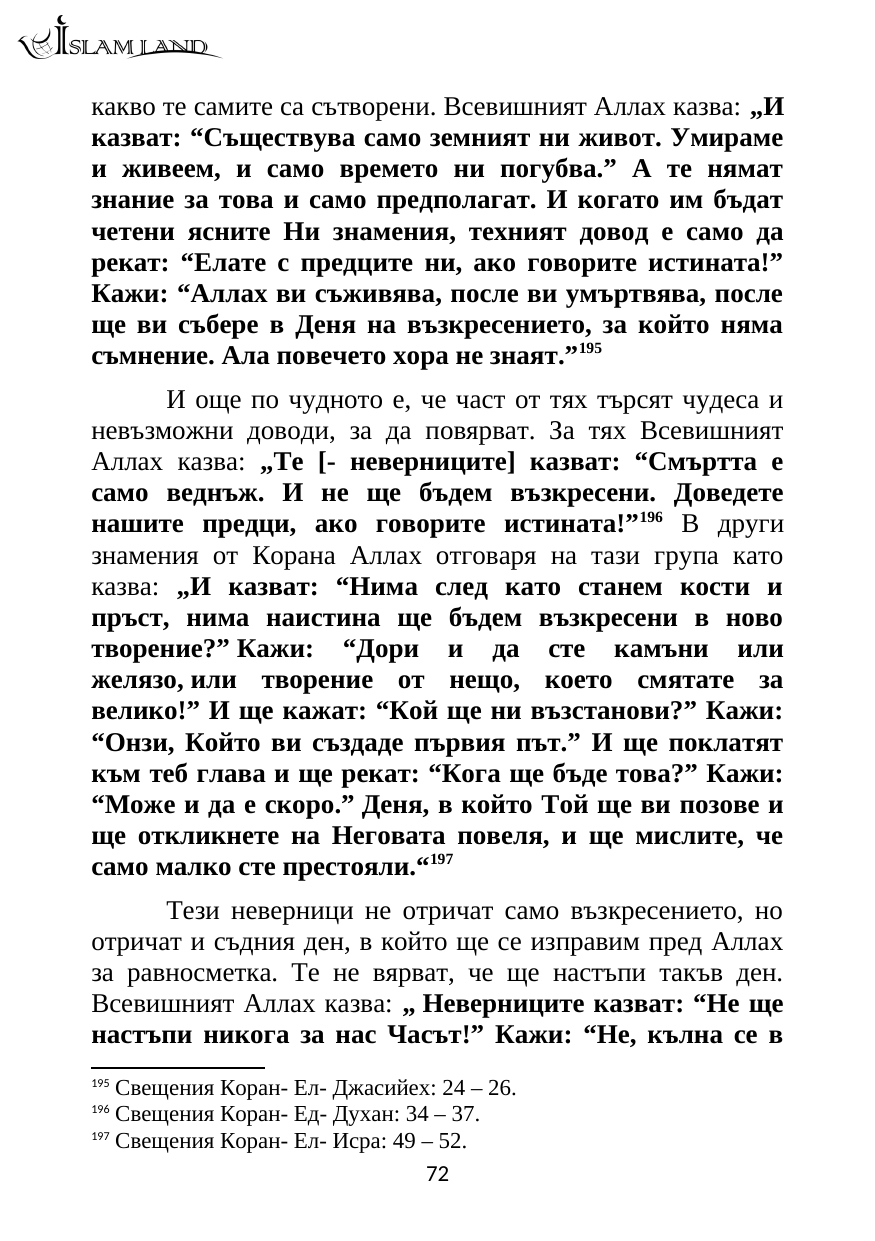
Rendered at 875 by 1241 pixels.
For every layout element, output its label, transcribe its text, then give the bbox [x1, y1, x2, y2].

text И още по чудното е, че част от тях търсят чудеса и невъзможни доводи, за да повярват. За тях Всевишният Аллах казва: „Те [- неверниците] казват: “Смъртта е само веднъж. И не ще бъдем възкресени. Доведете нашите предци, ако говорите истината!” В други знамения от Корана Аллах отговаря на тази група като казва: „И казват: “Нима след като станем кости и пръст, нима наистина ще бъдем възкресени в ново творение?” Кажи: “Дори и да сте камъни или желязо, или творение от нещо, което смятате за велико!” И ще кажат: “Кой ще ни възстанови?” Кажи: “Онзи, Който ви създаде първия път.” И ще поклатят към теб глава и ще рекат: “Кога ще бъде това?” Кажи: “Може и да е скоро.” Деня, в който Той ще ви позове и ще откликнете на Неговата повеля, и ще мислите, че само малко сте престояли.“ [91, 383, 784, 881]
picture [17, 15, 224, 59]
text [91, 894, 784, 1049]
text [91, 90, 784, 371]
